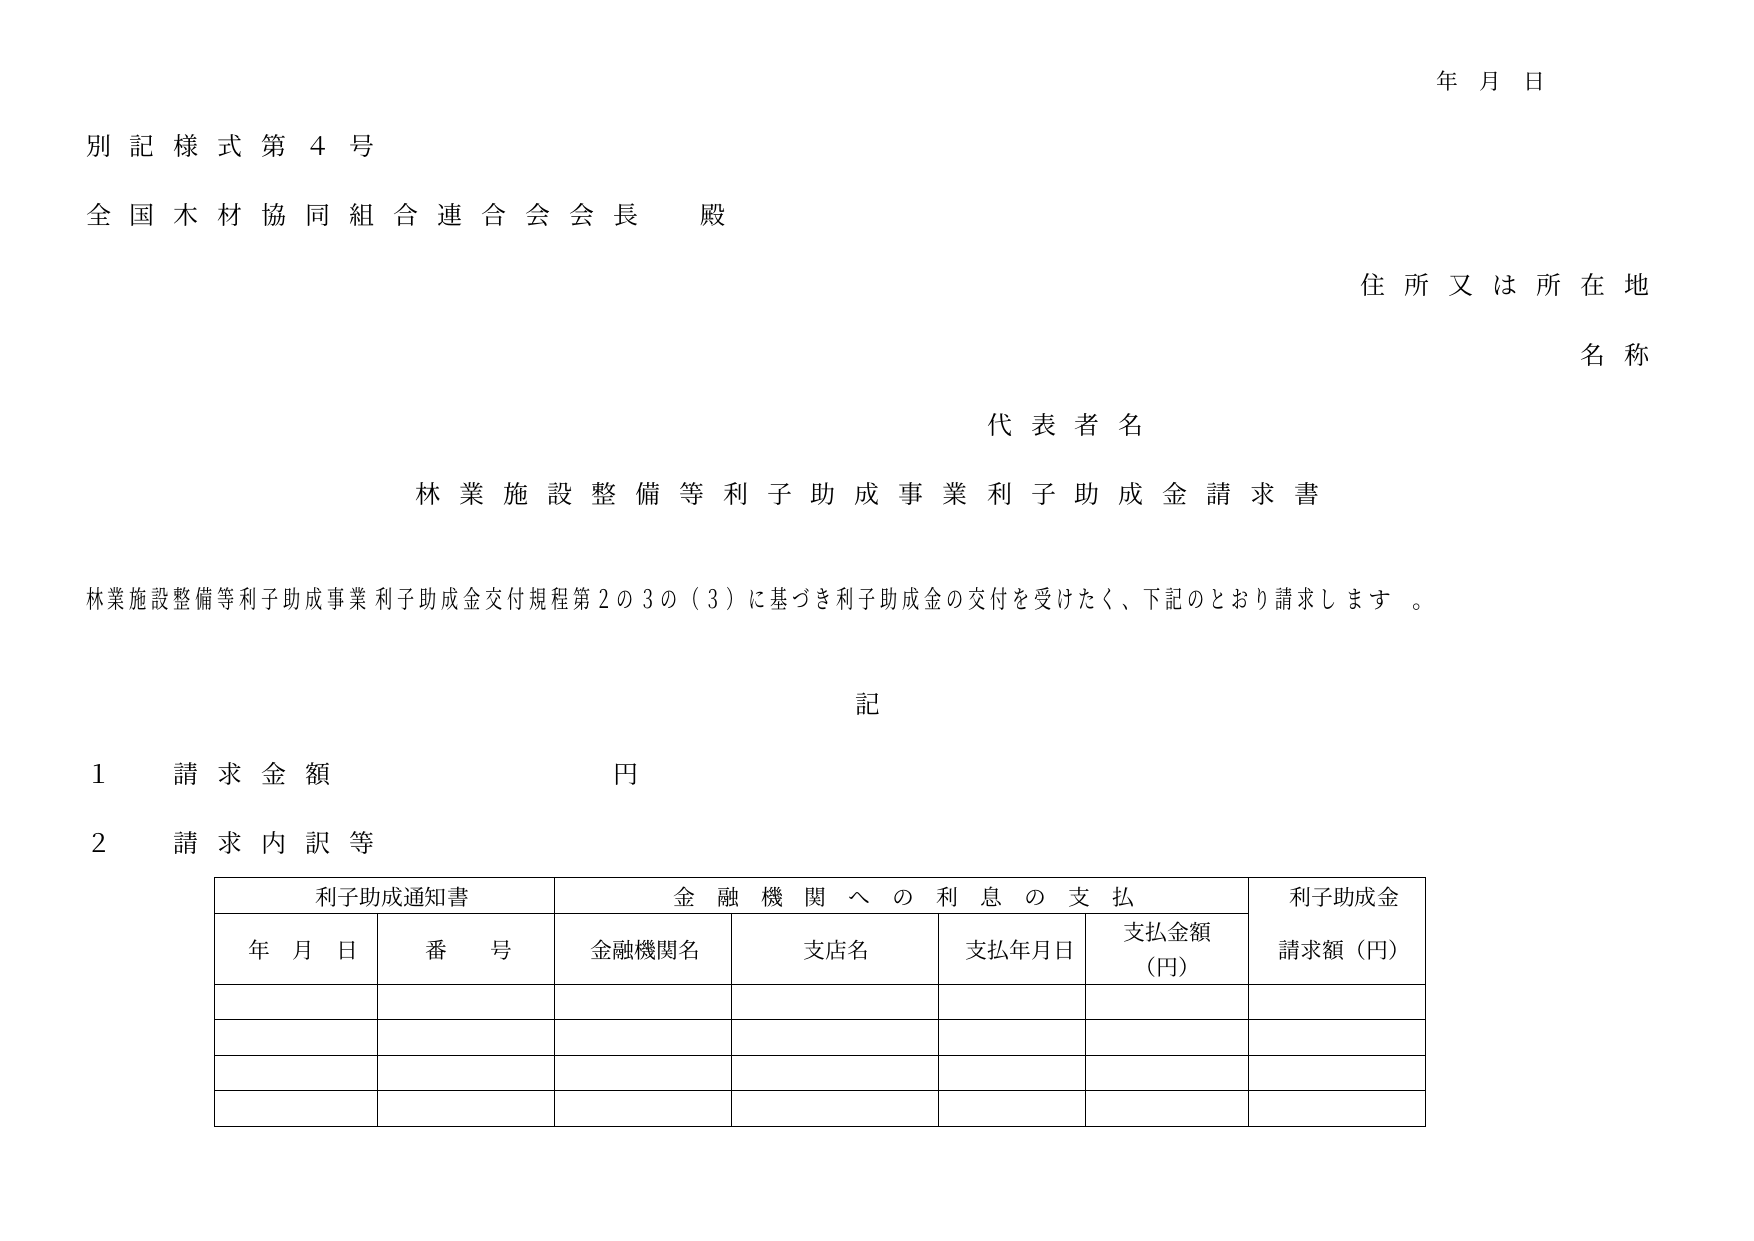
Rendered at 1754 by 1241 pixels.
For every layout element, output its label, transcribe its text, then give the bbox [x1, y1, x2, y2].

table_cell [732, 985, 938, 1019]
table_cell [732, 1020, 938, 1055]
text １ 請求金額 円 [86, 737, 1668, 807]
table_cell [1086, 985, 1248, 1019]
table_cell [1086, 1056, 1248, 1090]
table_cell [732, 1091, 938, 1126]
table_cell [939, 1091, 1085, 1126]
table_cell [732, 1056, 938, 1090]
table_cell [939, 1020, 1085, 1055]
text 林業施設整備等利子助成事業利子助成金交付規程第２の３の（３）に基づき利子助成金の交付を受けたく、下記のとおり請求します。 [86, 563, 1668, 633]
table_cell [1249, 1091, 1425, 1126]
table_header 金 融 機 関 へ の 利 息 の 支 払 [555, 878, 1248, 913]
table_cell [215, 1020, 377, 1055]
table_cell [555, 985, 731, 1019]
text 住所又は所在地 [86, 249, 1668, 319]
table_cell 年 月 日 [215, 914, 377, 984]
table_cell [1086, 1091, 1248, 1126]
table_cell [1249, 1056, 1425, 1090]
table_cell 番 号 [378, 914, 554, 984]
table_header 利子助成通知書 [215, 878, 554, 913]
subtitle 記 [86, 668, 1668, 737]
text 全国木材協同組合連合会会長 殿 [86, 179, 1492, 249]
text ２ 請求内訳等 [86, 807, 1668, 877]
table_cell 金融機関名 [555, 914, 731, 984]
text 林業施設整備等利子助成事業利子助成金請求書 [86, 458, 1668, 528]
table_cell [215, 985, 377, 1019]
table_cell [555, 1091, 731, 1126]
text 代表者名 [86, 388, 1567, 458]
text 別記様式第４号 [86, 109, 1686, 179]
table_cell 支店名 [732, 914, 938, 984]
table_cell [215, 1056, 377, 1090]
table_cell [1086, 1020, 1248, 1055]
table_cell [555, 1020, 731, 1055]
table_header 利子助成金 [1249, 878, 1425, 913]
table_cell [555, 1056, 731, 1090]
table_cell [1249, 985, 1425, 1019]
table_cell 請求額（円） [1249, 913, 1425, 984]
table_cell [939, 985, 1085, 1019]
text 名称 [86, 319, 1668, 388]
table_cell [939, 1056, 1085, 1090]
table_cell 支払金額（円） [1086, 914, 1248, 984]
table_cell [378, 1056, 554, 1090]
table_cell [378, 1091, 554, 1126]
table_cell [215, 1091, 377, 1126]
table_cell [1249, 1020, 1425, 1055]
table_cell 支払年月日 [939, 914, 1085, 984]
table_cell [378, 985, 554, 1019]
table_cell [378, 1020, 554, 1055]
